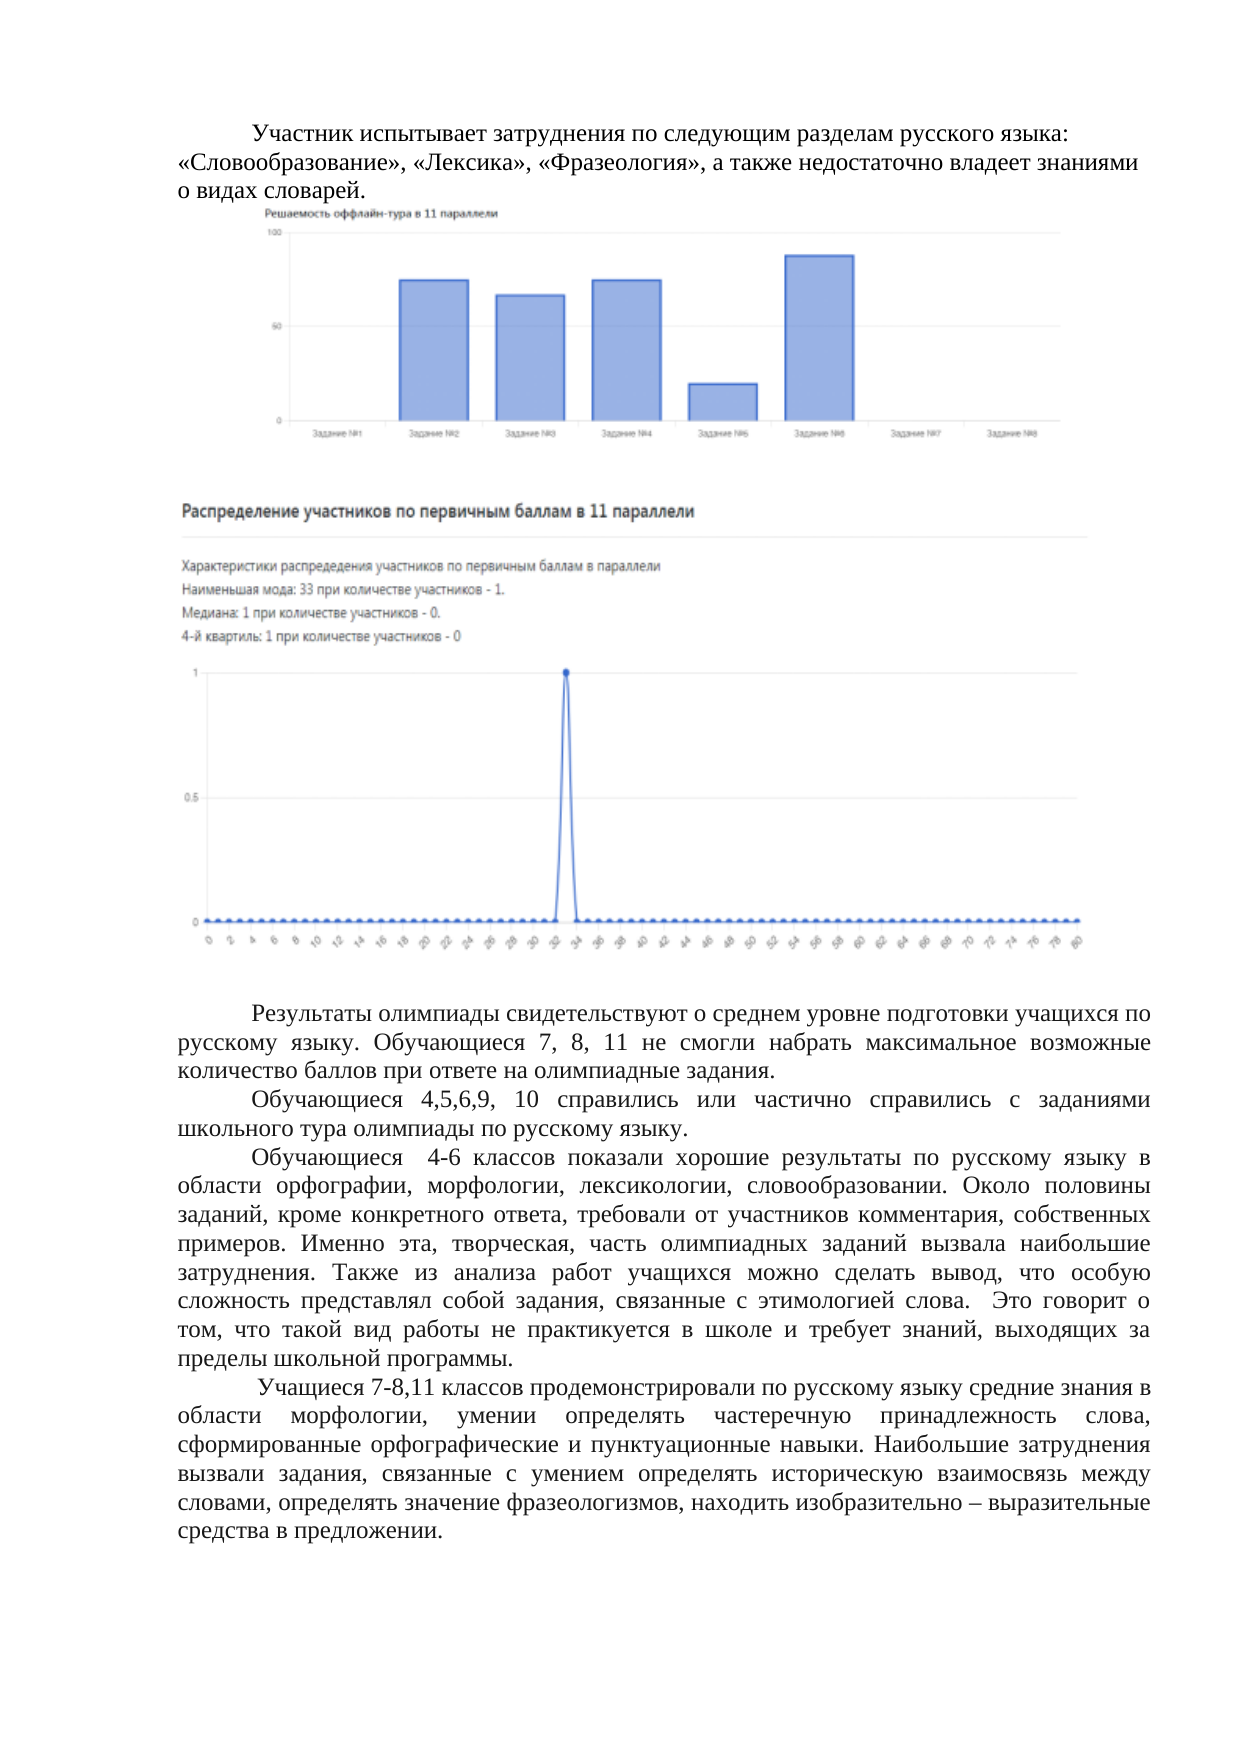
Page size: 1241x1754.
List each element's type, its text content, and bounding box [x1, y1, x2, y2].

text Обучающиеся 4-6 классов показали хорошие результаты по русскому языку в области орфографии, морфологии, лексикологии, словообразовании. Около половины заданий, кроме конкретного ответа, требовали от участников комментария, собственных примеров. Именно эта, творческая, часть олимпиадных заданий вызвала наибольшие затруднения. Также из анализа работ учащихся можно сделать вывод, что особую сложность представлял собой задания, связанные с этимологией слова. Это говорит о том, что такой вид работы не практикуется в школе и требует знаний, выходящих за пределы школьной программы. [177, 1117, 1152, 1347]
text Результаты олимпиады свидетельствуют о среднем уровне подготовки учащихся по русскому языку. Обучающиеся 7, 8, 11 не смогли набрать максимальное возможные количество баллов при ответе на олимпиадные задания. [177, 973, 1152, 1059]
text Учащиеся 7-8,11 классов продемонстрировали по русскому языку средние знания в области морфологии, умении определять частеречную принадлежность слова, сформированные орфографические и пунктуационные навыки. Наибольшие затруднения вызвали задания, связанные с умением определять историческую взаимосвязь между словами, определять значение фразеологизмов, находить изобразительно – выразительные средства в предложении. [177, 1347, 1152, 1519]
picture [251, 204, 1067, 444]
text Участник испытывает затруднения по следующим разделам русского языка: «Словообразование», «Лексика», «Фразеология», а также недостаточно владеет знаниями о видах словарей. [177, 118, 1152, 204]
picture [166, 499, 1093, 948]
text Обучающиеся 4,5,6,9, 10 справились или частично справились с заданиями школьного тура олимпиады по русскому языку. [177, 1059, 1152, 1117]
